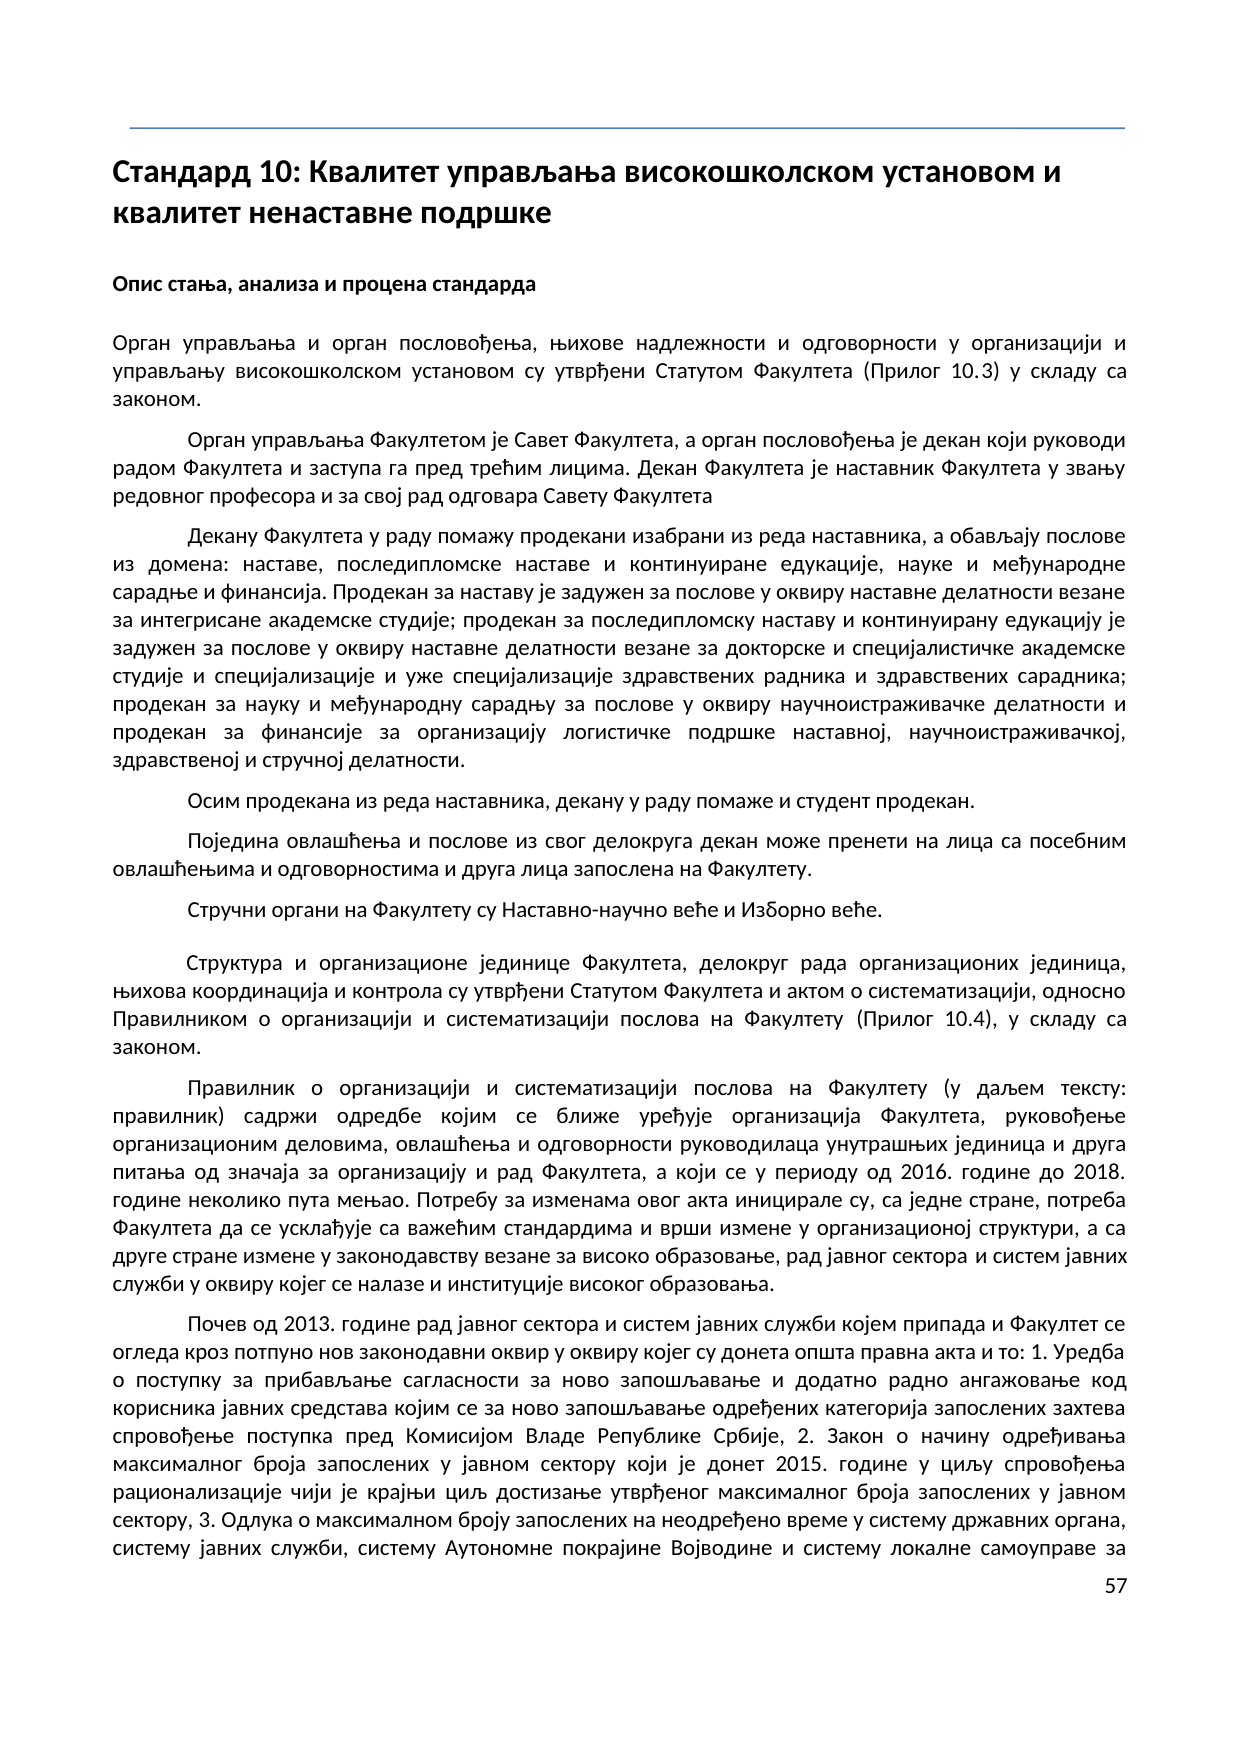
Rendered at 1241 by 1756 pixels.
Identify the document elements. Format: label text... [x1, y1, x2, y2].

subtitle Стандард 10: Квалитет управљања високошколском установом и квалитет ненаставне подршке [112, 150, 1128, 231]
text Осим продекана из реда наставника, декану у раду помаже и студент продекан. [112, 786, 1128, 814]
text Поједина овлашћења и послове из свог делокруга декан може пренети на лица са посебним овлашћењима и одговорностима и друга лица запослена на Факултету. [112, 827, 1128, 883]
subtitle Структура и организационе јединице Факултета, делокруг рада организационих јединица, њихова координација и контрола су утврђени Статутом Факултета и актом о систематизацији, односно Правилником о организацији и систематизацији послова на Факултету (Прилог 10.4), у складу са законом. [112, 948, 1128, 1060]
subtitle Орган управљања Факултетом је Савет Факултета, а орган пословођења је декан који руководи радом Факултета и заступа га пред трећим лицима. Декан Факултета је наставник Факултета у звању редовног професора и за свој рад одговара Савету Факултета [112, 425, 1128, 509]
text Стручни органи на Факултету су Наставно-научно веће и Изборно веће. [112, 895, 1128, 923]
subtitle Опис стања, анализа и процена стандарда [112, 269, 1128, 297]
subtitle Орган управљања и орган пословођења, њихове надлежности и одговорности у организацији и управљању високошколском установом су утврђени Статутом Факултета (Прилог 10.3) у складу са законом. [112, 328, 1128, 412]
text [112, 1309, 1128, 1562]
text Декану Факултета у раду помажу продекани изабрани из реда наставника, а обављају послове из домена: наставе, последипломске наставе и континуиране едукације, науке и међународне сарадње и финансија. Продекан за наставу је задужен за послове у оквиру наставне делатности везане за интегрисане академске студије; продекан за последипломску наставу и континуирану едукацију је задужен за послове у оквиру наставне делатности везане за докторске и специјалистичке академске студије и специјализације и уже специјализације здравствених радника и здравствених сарадника; продекан за науку и међународну сарадњу за послове у оквиру научноистраживачке делатности и продекан за финансије за организацију логистичке подршке наставној, научноистраживачкој, здравственој и стручној делатности. [112, 521, 1128, 773]
text Правилник о организацији и систематизацији послова на Факултету (у даљем тексту: правилник) садржи одредбе којим се ближе уређује организација Факултета, руковођење организационим деловима, овлашћења и одговорности руководилаца унутрашњих јединица и друга питања од значаја за организацију и рад Факултета, а који се у периоду од 2016. године до 2018. године неколико пута мењао. Потребу за изменама овог акта иницирале су, са једне стране, потреба Факултета да се усклађује са важећим стандардима и врши измене у организационој структури, а са друге стране измене у законодавству везане за високо образовање, рад јавног сектора и систем јавних служби у оквиру којег се налазе и институције високог образовања. [112, 1073, 1128, 1297]
